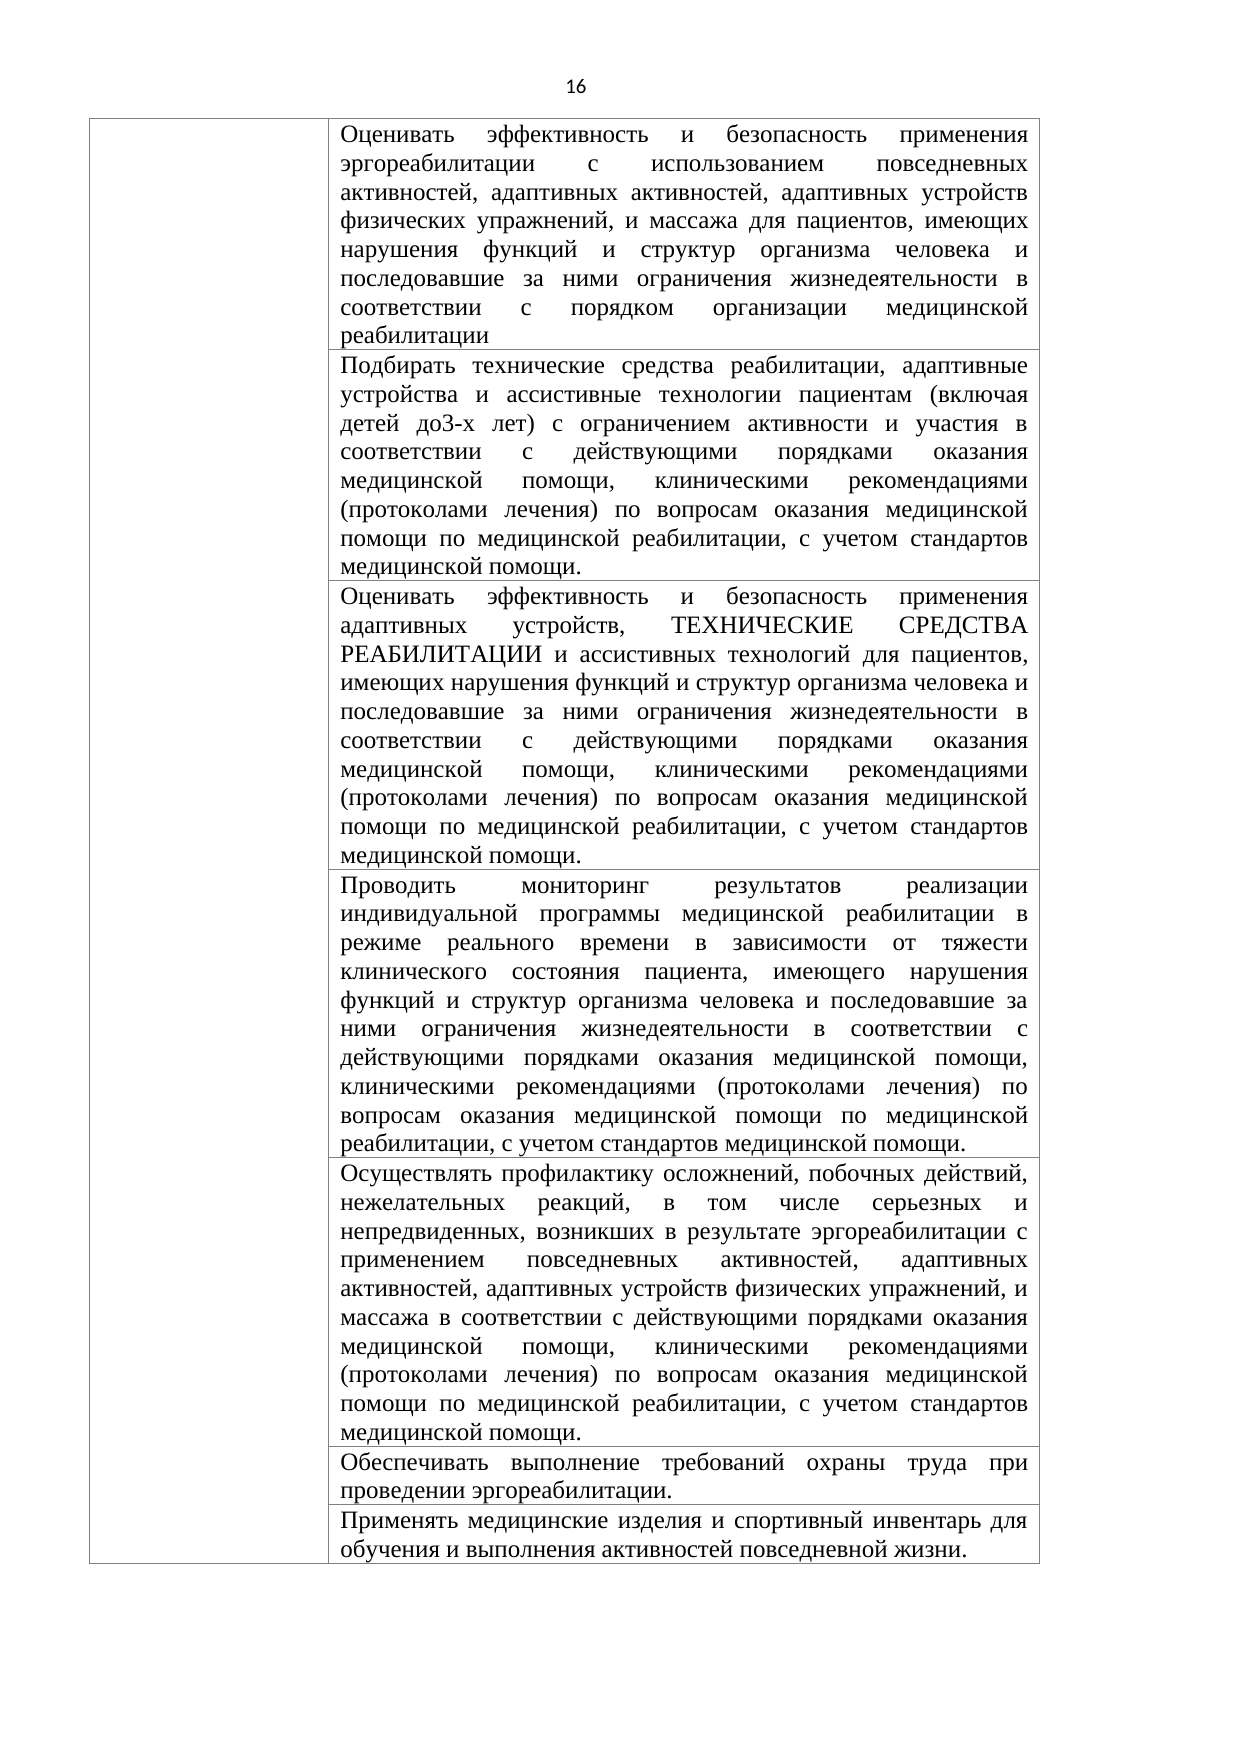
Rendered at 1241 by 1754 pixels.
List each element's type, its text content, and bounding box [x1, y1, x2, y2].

table_cell Осуществлять профилактику осложнений, побочных действий, нежелательных реакций, в том числе серьезных и непредвиденных, возникших в результате эргореабилитации с применением повседневных активностей, адаптивных активностей, адаптивных устройств физических упражнений, и массажа в соответствии с действующими порядками оказания медицинской помощи, клиническими рекомендациями (протоколами лечения) по вопросам оказания медицинской помощи по медицинской реабилитации, с учетом стандартов медицинской помощи. [329, 1158, 1039, 1446]
table_cell Оценивать эффективность и безопасность применения адаптивных устройств, ТЕХНИЧЕСКИЕ СРЕДСТВА РЕАБИЛИТАЦИИ и ассистивных технологий для пациентов, имеющих нарушения функций и структур организма человека и последовавшие за ними ограничения жизнедеятельности в соответствии с действующими порядками оказания медицинской помощи, клиническими рекомендациями (протоколами лечения) по вопросам оказания медицинской помощи по медицинской реабилитации, с учетом стандартов медицинской помощи. [329, 581, 1039, 869]
table_cell Применять медицинские изделия и спортивный инвентарь для обучения и выполнения активностей повседневной жизни. [329, 1505, 1039, 1563]
table_cell Подбирать технические средства реабилитации, адаптивные устройства и ассистивные технологии пациентам (включая детей до3-х лет) с ограничением активности и участия в соответствии с действующими порядками оказания медицинской помощи, клиническими рекомендациями (протоколами лечения) по вопросам оказания медицинской помощи по медицинской реабилитации, с учетом стандартов медицинской помощи. [329, 350, 1039, 580]
table_cell Проводить мониторинг результатов реализации индивидуальной программы медицинской реабилитации в режиме реального времени в зависимости от тяжести клинического состояния пациента, имеющего нарушения функций и структур организма человека и последовавшие за ними ограничения жизнедеятельности в соответствии с действующими порядками оказания медицинской помощи, клиническими рекомендациями (протоколами лечения) по вопросам оказания медицинской помощи по медицинской реабилитации, с учетом стандартов медицинской помощи. [329, 870, 1039, 1157]
table_cell Оценивать эффективность и безопасность применения эргореабилитации с использованием повседневных активностей, адаптивных активностей, адаптивных устройств физических упражнений, и массажа для пациентов, имеющих нарушения функций и структур организма человека и последовавшие за ними ограничения жизнедеятельности в соответствии с порядком организации медицинской реабилитации [329, 119, 1039, 349]
table_cell Обеспечивать выполнение требований охраны труда при проведении эргореабилитации. [329, 1447, 1039, 1504]
